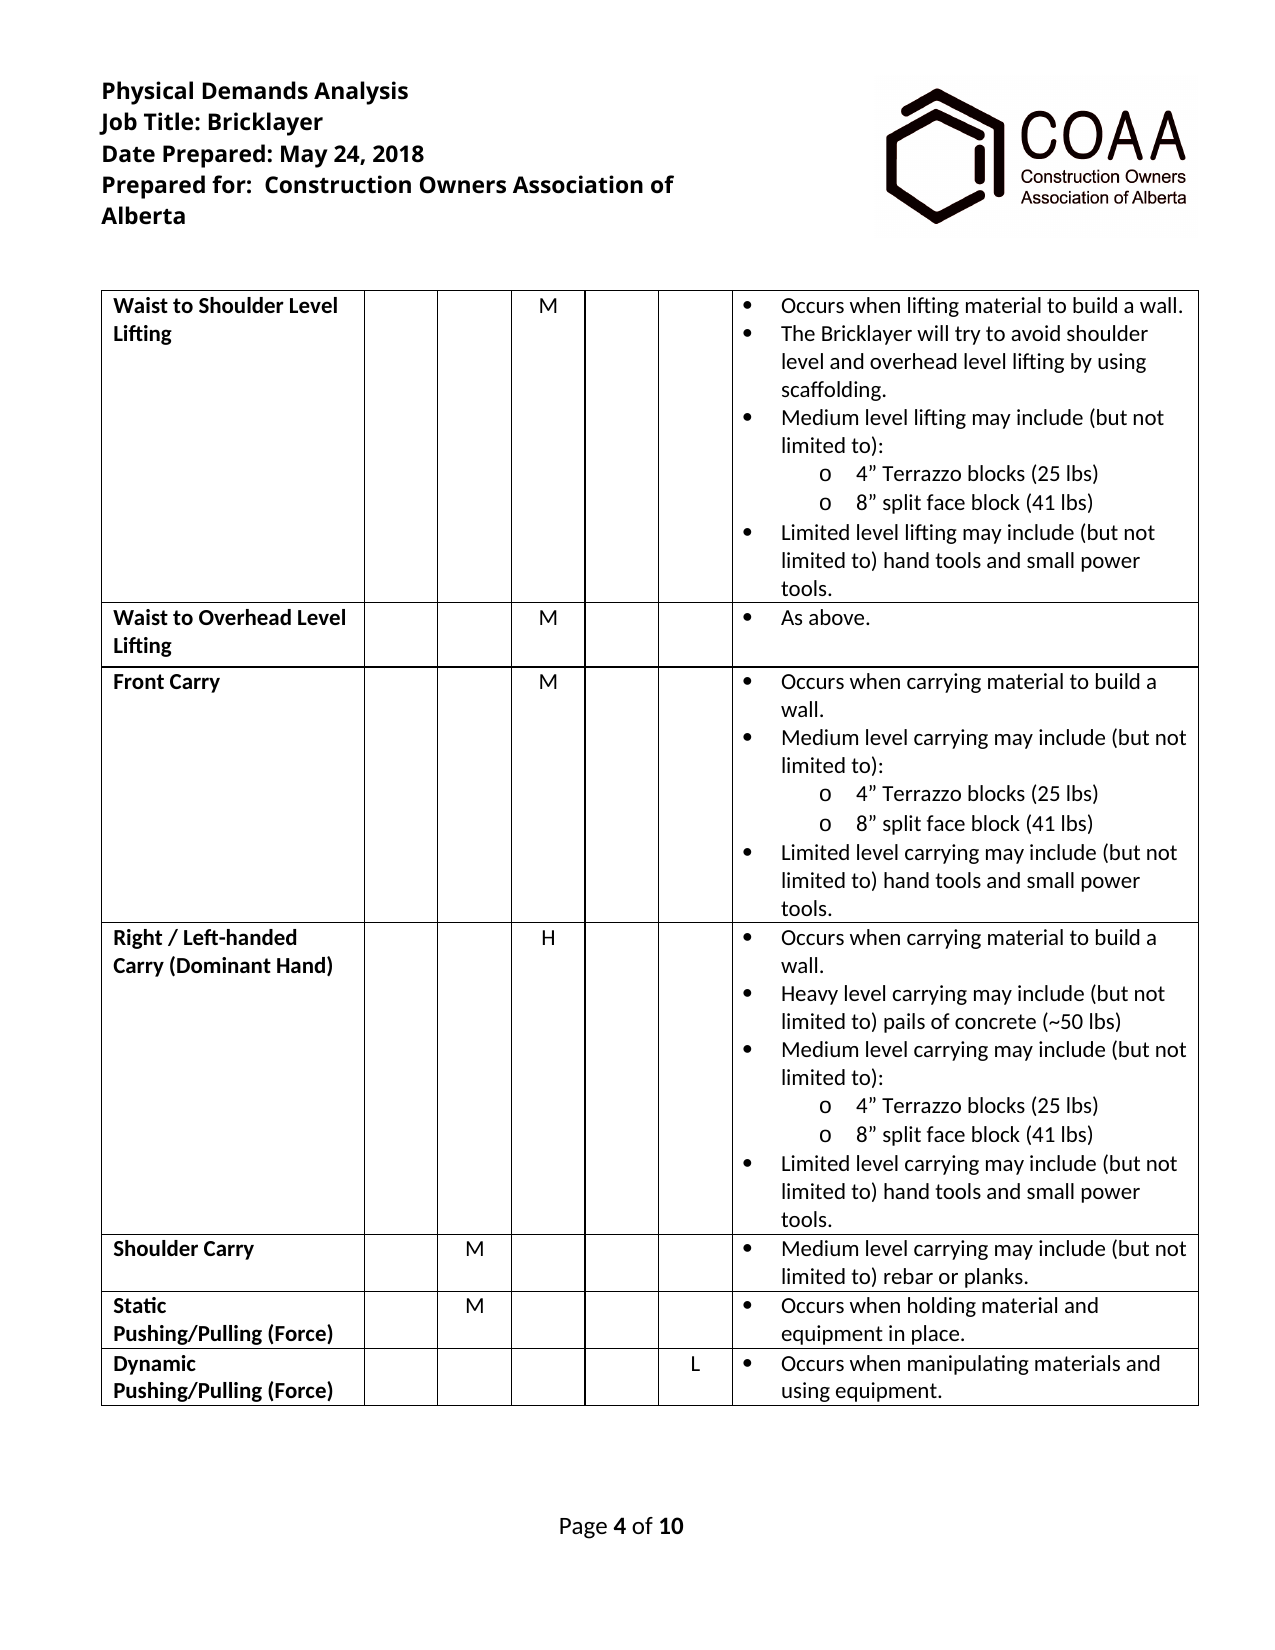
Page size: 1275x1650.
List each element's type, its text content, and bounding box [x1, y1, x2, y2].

table_cell Occurs when carrying material to build a wall. Heavy level carrying may include (but not limited to) pails of concrete (~50 lbs) Medium level carrying may include (but not limited to): 4” Terrazzo blocks (25 lbs) 8” split face block (41 lbs) Limited level carrying may include (but not limited to) hand tools and small power tools. [733, 923, 1198, 1233]
table_cell Right / Left-handed Carry (Dominant Hand) [102, 923, 364, 1233]
table_cell [512, 1292, 584, 1348]
table_cell [586, 291, 658, 602]
table_cell Static Pushing/Pulling (Force) [102, 1292, 364, 1348]
table_cell [659, 1235, 732, 1291]
table_cell M [512, 668, 584, 922]
table_cell Occurs when carrying material to build a wall. Medium level carrying may include (but not limited to): 4” Terrazzo blocks (25 lbs) 8” split face block (41 lbs) Limited level carrying may include (but not limited to) hand tools and small power tools. [733, 668, 1198, 922]
table_cell Waist to Shoulder Level Lifting [102, 291, 364, 602]
table_cell [659, 668, 732, 922]
table_cell [512, 1349, 584, 1405]
table_cell [586, 1349, 658, 1405]
table_cell [365, 1235, 437, 1291]
table_cell [365, 291, 437, 602]
table_cell [438, 1349, 511, 1405]
table_cell Dynamic Pushing/Pulling (Force) [102, 1349, 364, 1405]
table_cell [659, 923, 732, 1233]
table_cell [512, 1235, 584, 1291]
table_cell Occurs when holding material and equipment in place. [733, 1292, 1198, 1348]
table_cell [438, 291, 511, 602]
table_cell [659, 291, 732, 602]
table_cell M [512, 291, 584, 602]
table_cell [365, 1349, 437, 1405]
table_cell M [438, 1292, 511, 1348]
table_cell [586, 923, 658, 1233]
table_cell [365, 668, 437, 922]
table_cell Occurs when lifting material to build a wall. The Bricklayer will try to avoid shoulder level and overhead level lifting by using scaffolding. Medium level lifting may include (but not limited to): 4” Terrazzo blocks (25 lbs) 8” split face block (41 lbs) Limited level lifting may include (but not limited to) hand tools and small power tools. [733, 291, 1198, 602]
table_cell Waist to Overhead Level Lifting [102, 603, 364, 666]
picture [874, 75, 1198, 238]
table_cell Shoulder Carry [102, 1235, 364, 1291]
table_cell Medium level carrying may include (but not limited to) rebar or planks. [733, 1235, 1198, 1291]
table_cell [365, 923, 437, 1233]
table_cell [365, 1292, 437, 1348]
table_cell [586, 668, 658, 922]
table_cell M [438, 1235, 511, 1291]
table_cell [659, 603, 732, 666]
table_cell L [659, 1349, 732, 1405]
table_cell [438, 668, 511, 922]
table_cell H [512, 923, 584, 1233]
table_cell [438, 603, 511, 666]
table_cell As above. [733, 603, 1198, 666]
table_cell [586, 1235, 658, 1291]
table_cell [365, 603, 437, 666]
table_cell Front Carry [102, 668, 364, 922]
table_cell [659, 1292, 732, 1348]
table_cell Occurs when manipulating materials and using equipment. [733, 1349, 1198, 1405]
table_cell [586, 603, 658, 666]
table_cell M [512, 603, 584, 666]
table_cell [438, 923, 511, 1233]
table_cell [586, 1292, 658, 1348]
